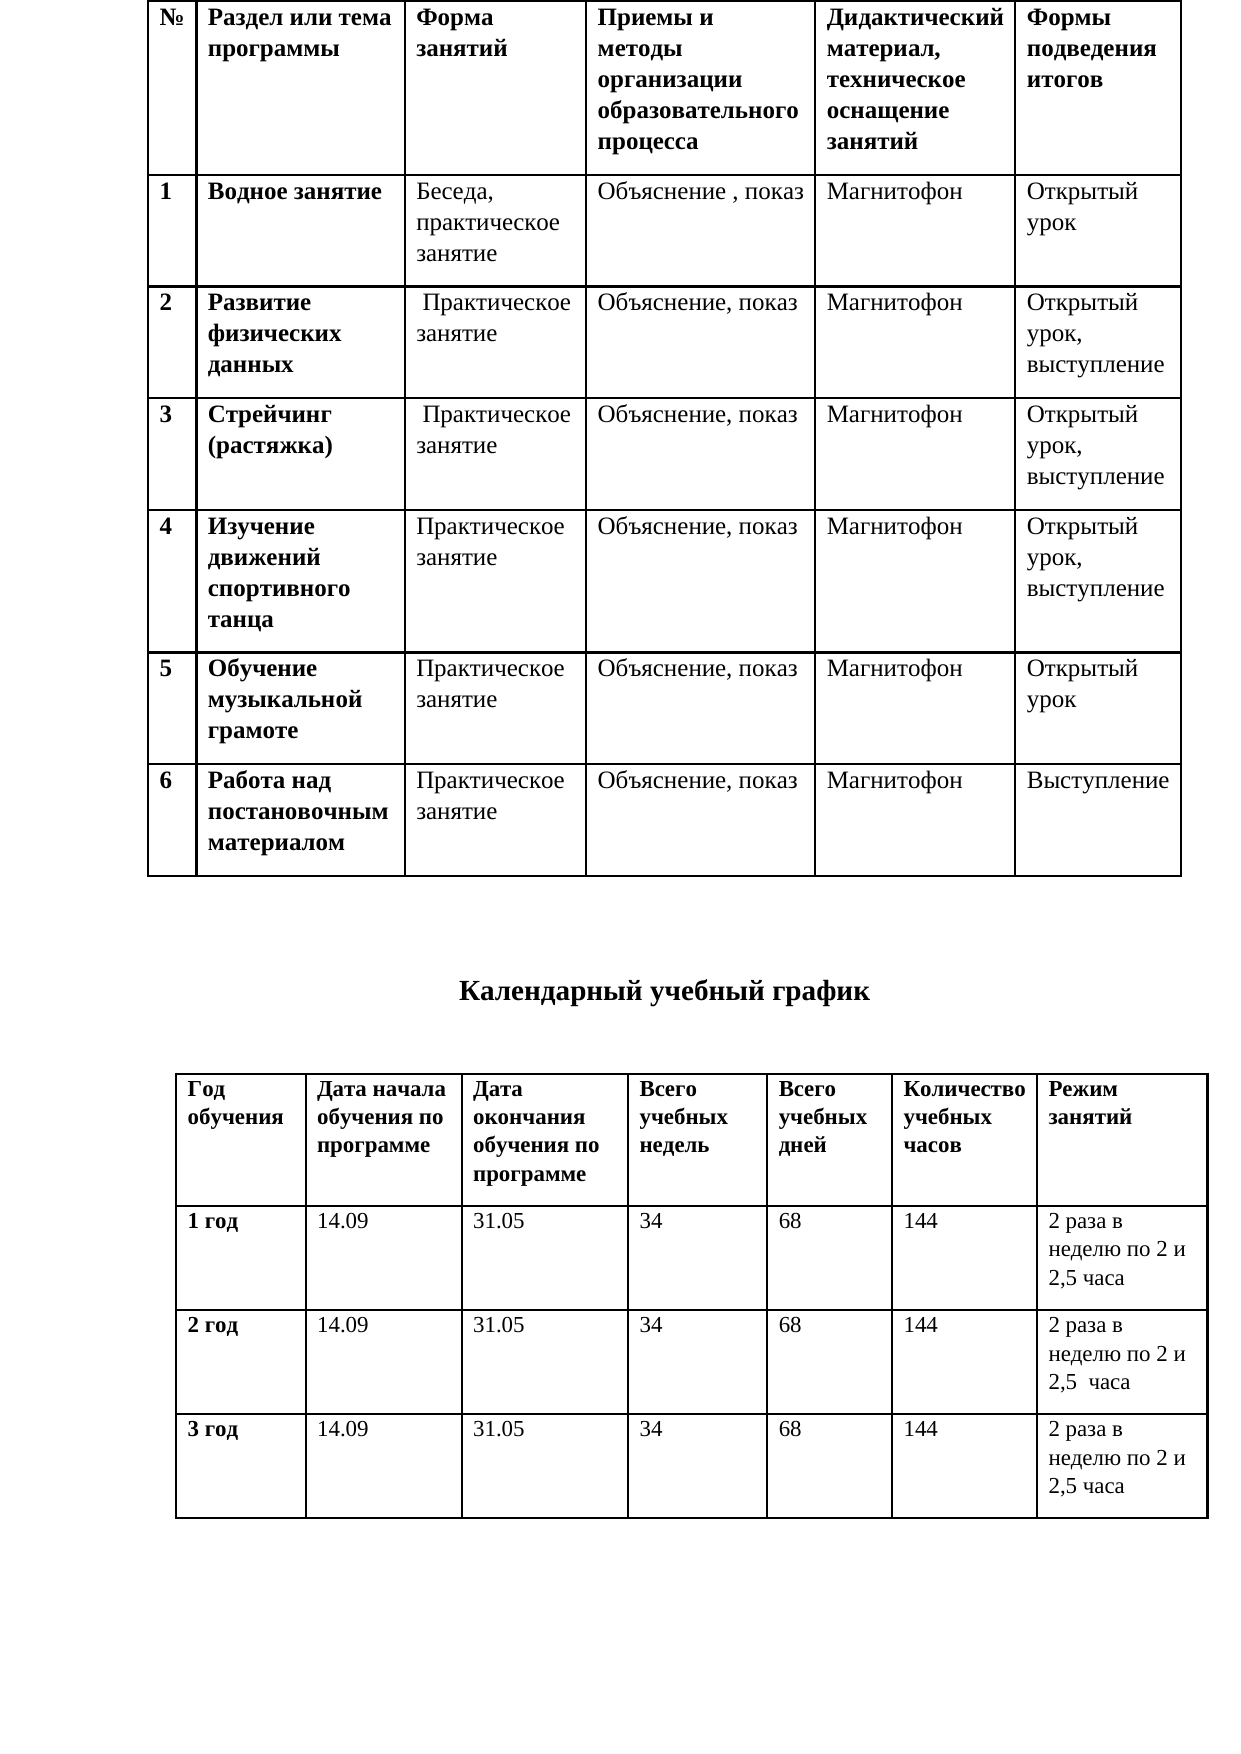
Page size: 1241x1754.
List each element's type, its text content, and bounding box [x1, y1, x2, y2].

table_cell Развитие физических данных [198, 288, 404, 397]
table_cell 31.05 [463, 1415, 627, 1517]
table_cell 2 год [177, 1311, 305, 1413]
table_cell 144 [893, 1311, 1036, 1413]
table_header Раздел или тема программы [198, 2, 404, 174]
table_cell Объяснение, показ [587, 654, 814, 763]
table_cell Магнитофон [816, 654, 1014, 763]
table_cell 14.09 [307, 1415, 461, 1517]
table_cell 2 раза в неделю по 2 и 2,5 часа [1038, 1311, 1206, 1413]
table_cell 2 раза в неделю по 2 и 2,5 часа [1038, 1415, 1206, 1517]
table_cell 14.09 [307, 1311, 461, 1413]
table_cell Изучение движений спортивного танца [198, 511, 404, 651]
table_header Дата окончания обучения по программе [463, 1075, 627, 1205]
table_header Всего учебных недель [629, 1075, 766, 1205]
table_cell Магнитофон [816, 399, 1014, 509]
table_cell 31.05 [463, 1311, 627, 1413]
table_cell 1 год [177, 1207, 305, 1309]
table_cell 34 [629, 1207, 766, 1309]
table_header Дата начала обучения по программе [307, 1075, 461, 1205]
table_cell 144 [893, 1415, 1036, 1517]
table_header № [149, 2, 195, 174]
table_cell 3 [149, 399, 195, 509]
table_cell Открытый урок, выступление [1016, 511, 1180, 651]
table_cell 4 [149, 511, 195, 651]
table_cell Открытый урок, выступление [1016, 399, 1180, 509]
table_cell Открытый урок, выступление [1016, 288, 1180, 397]
table_cell 2 раза в неделю по 2 и 2,5 часа [1038, 1207, 1206, 1309]
table_cell Магнитофон [816, 511, 1014, 651]
table_cell Магнитофон [816, 765, 1014, 875]
table_cell 1 [149, 176, 195, 285]
table_cell Магнитофон [816, 176, 1014, 285]
table_cell 2 [149, 288, 195, 397]
table_header Год обучения [177, 1075, 305, 1205]
table_cell Открытый урок [1016, 654, 1180, 763]
table_cell Магнитофон [816, 288, 1014, 397]
table_cell Объяснение, показ [587, 511, 814, 651]
table_header Приемы и методы организации образовательного процесса [587, 2, 814, 174]
table_cell Объяснение, показ [587, 288, 814, 397]
table_cell Работа над постановочным материалом [198, 765, 404, 875]
table_cell Практическое занятие [406, 288, 585, 397]
table_cell 6 [149, 765, 195, 875]
table_header Количество учебных часов [893, 1075, 1036, 1205]
table_cell Объяснение, показ [587, 399, 814, 509]
table_cell Объяснение , показ [587, 176, 814, 285]
table_cell 68 [768, 1311, 891, 1413]
table_cell Беседа, практическое занятие [406, 176, 585, 285]
table_cell Практическое занятие [406, 654, 585, 763]
table_cell Стрейчинг (растяжка) [198, 399, 404, 509]
table_cell 34 [629, 1415, 766, 1517]
table_cell 34 [629, 1311, 766, 1413]
table_cell Практическое занятие [406, 765, 585, 875]
table_header Всего учебных дней [768, 1075, 891, 1205]
table_cell 68 [768, 1207, 891, 1309]
table_cell 68 [768, 1415, 891, 1517]
table_cell 14.09 [307, 1207, 461, 1309]
table_cell 31.05 [463, 1207, 627, 1309]
table_cell 144 [893, 1207, 1036, 1309]
table_header Формы подведения итогов [1016, 2, 1180, 174]
table_header Форма занятий [406, 2, 585, 174]
table_cell Открытый урок [1016, 176, 1180, 285]
table_cell 5 [149, 654, 195, 763]
table_cell Выступление [1016, 765, 1180, 875]
table_cell Практическое занятие [406, 399, 585, 509]
text Календарный учебный график [177, 973, 1152, 1006]
table_header Дидактический материал, техническое оснащение занятий [816, 2, 1014, 174]
table_cell Водное занятие [198, 176, 404, 285]
table_cell Объяснение, показ [587, 765, 814, 875]
table_cell 3 год [177, 1415, 305, 1517]
table_header Режим занятий [1038, 1075, 1206, 1205]
table_cell Практическое занятие [406, 511, 585, 651]
table_cell Обучение музыкальной грамоте [198, 654, 404, 763]
